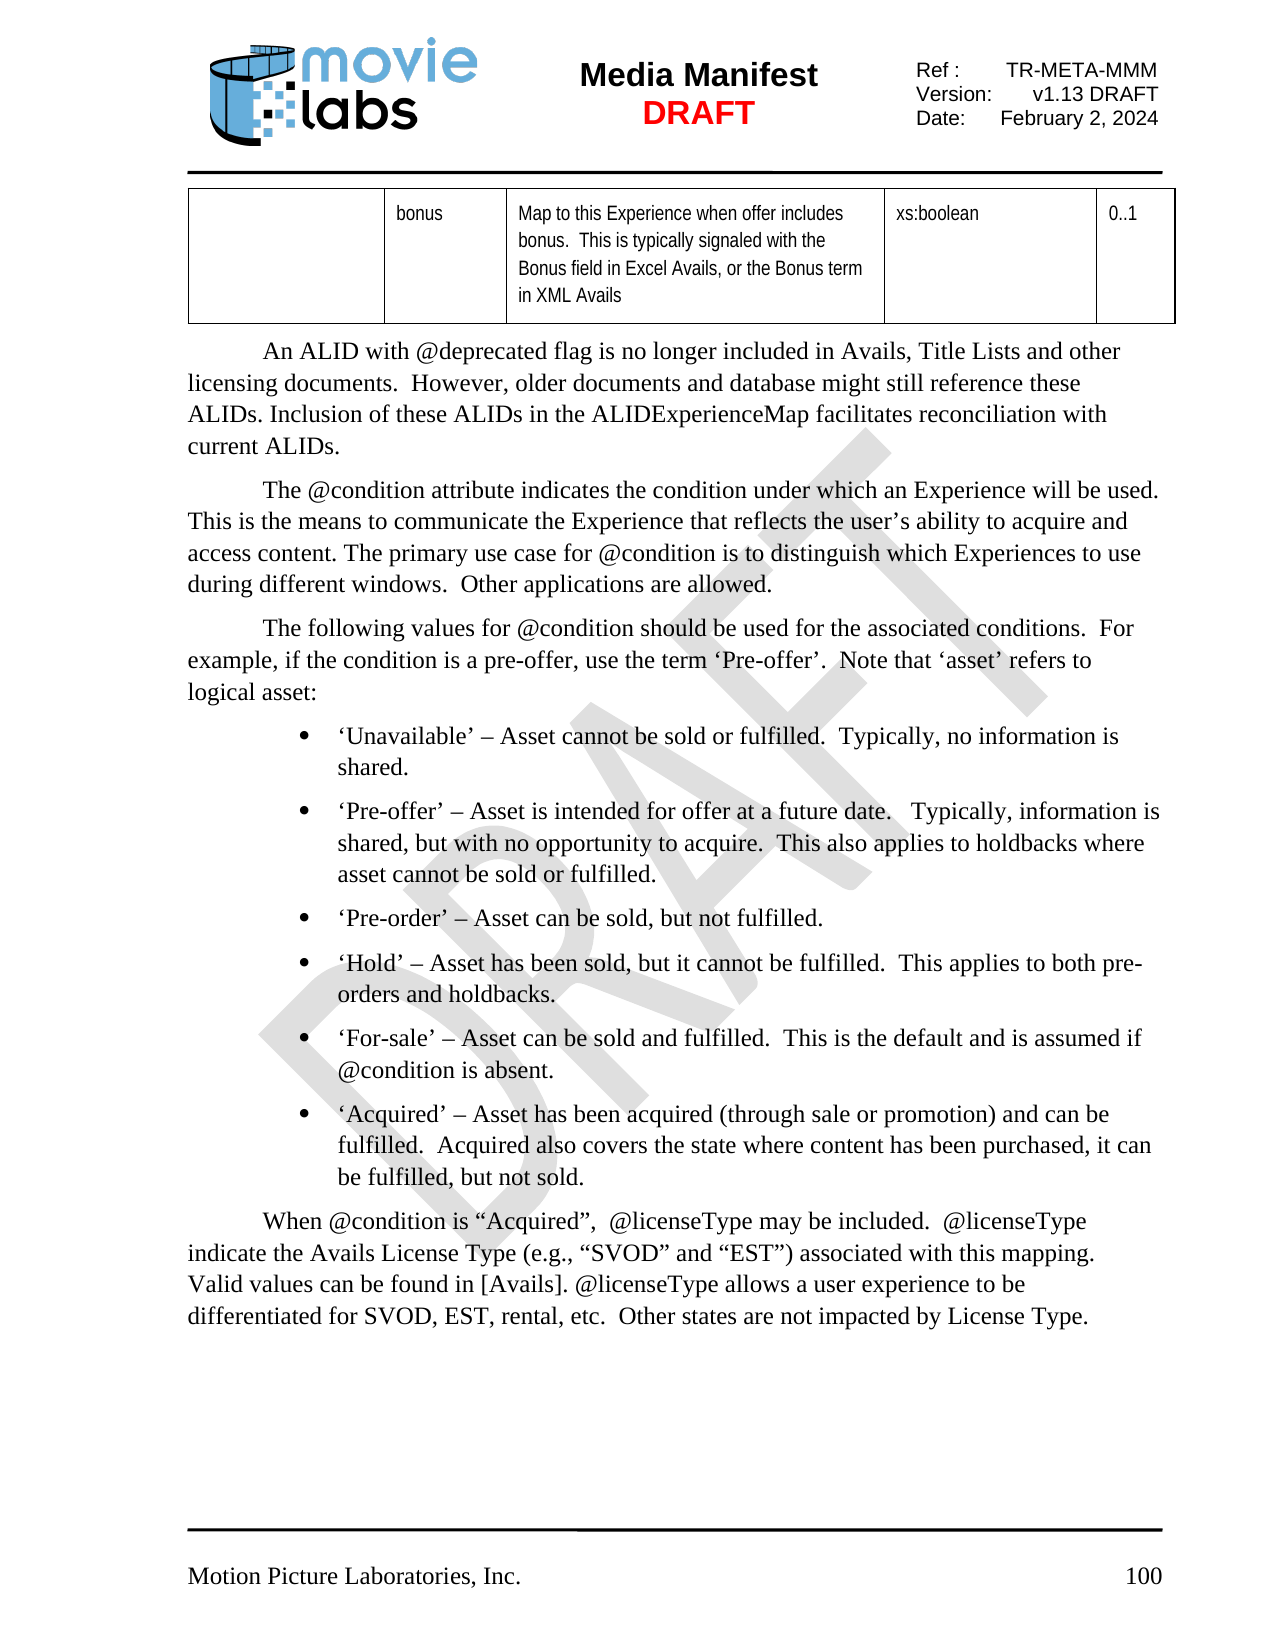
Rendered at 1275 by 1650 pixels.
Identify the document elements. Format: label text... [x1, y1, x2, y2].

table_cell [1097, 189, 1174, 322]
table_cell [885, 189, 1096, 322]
picture [210, 37, 478, 146]
text When @condition is “Acquired”, @licenseType may be included. @licenseType indicate the Avails License Type (e.g., “SVOD” and “EST”) associated with this mapping. Valid values can be found in [Avails]. @licenseType allows a user experience to be differentiated for SVOD, EST, rental, etc. Other states are not impacted by License Type. [187, 1206, 1162, 1329]
text The @condition attribute indicates the condition under which an Experience will be used. This is the means to communicate the Experience that reflects the user’s ability to acquire and access content. The primary use case for @condition is to distinguish which Experiences to use during different windows. Other applications are allowed. [187, 475, 1162, 598]
list ‘Acquired’ – Asset has been acquired (through sale or promotion) and can be fulfilled. Acquired also covers the state where content has been purchased, it can be fulfilled, but not sold. [300, 1099, 1162, 1191]
list ‘For-sale’ – Asset can be sold and fulfilled. This is the default and is assumed if @condition is absent. [300, 1023, 1162, 1083]
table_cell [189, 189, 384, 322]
list ‘Hold’ – Asset has been sold, but it cannot be fulfilled. This applies to both pre-orders and holdbacks. [300, 948, 1162, 1008]
text An ALID with @deprecated flag is no longer included in Avails, Title Lists and other licensing documents. However, older documents and database might still reference these ALIDs. Inclusion of these ALIDs in the ALIDExperienceMap facilitates reconciliation with current ALIDs. [187, 336, 1162, 459]
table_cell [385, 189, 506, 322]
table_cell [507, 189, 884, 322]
list ‘Unavailable’ – Asset cannot be sold or fulfilled. Typically, no information is shared. [300, 721, 1162, 781]
text The following values for @condition should be used for the associated conditions. For example, if the condition is a pre-offer, use the term ‘Pre-offer’. Note that ‘asset’ refers to logical asset: [187, 613, 1162, 705]
list ‘Pre-order’ – Asset can be sold, but not fulfilled. [300, 903, 1162, 932]
list ‘Pre-offer’ – Asset is intended for offer at a future date. Typically, information is shared, but with no opportunity to acquire. This also applies to holdbacks where asset cannot be sold or fulfilled. [300, 796, 1162, 888]
